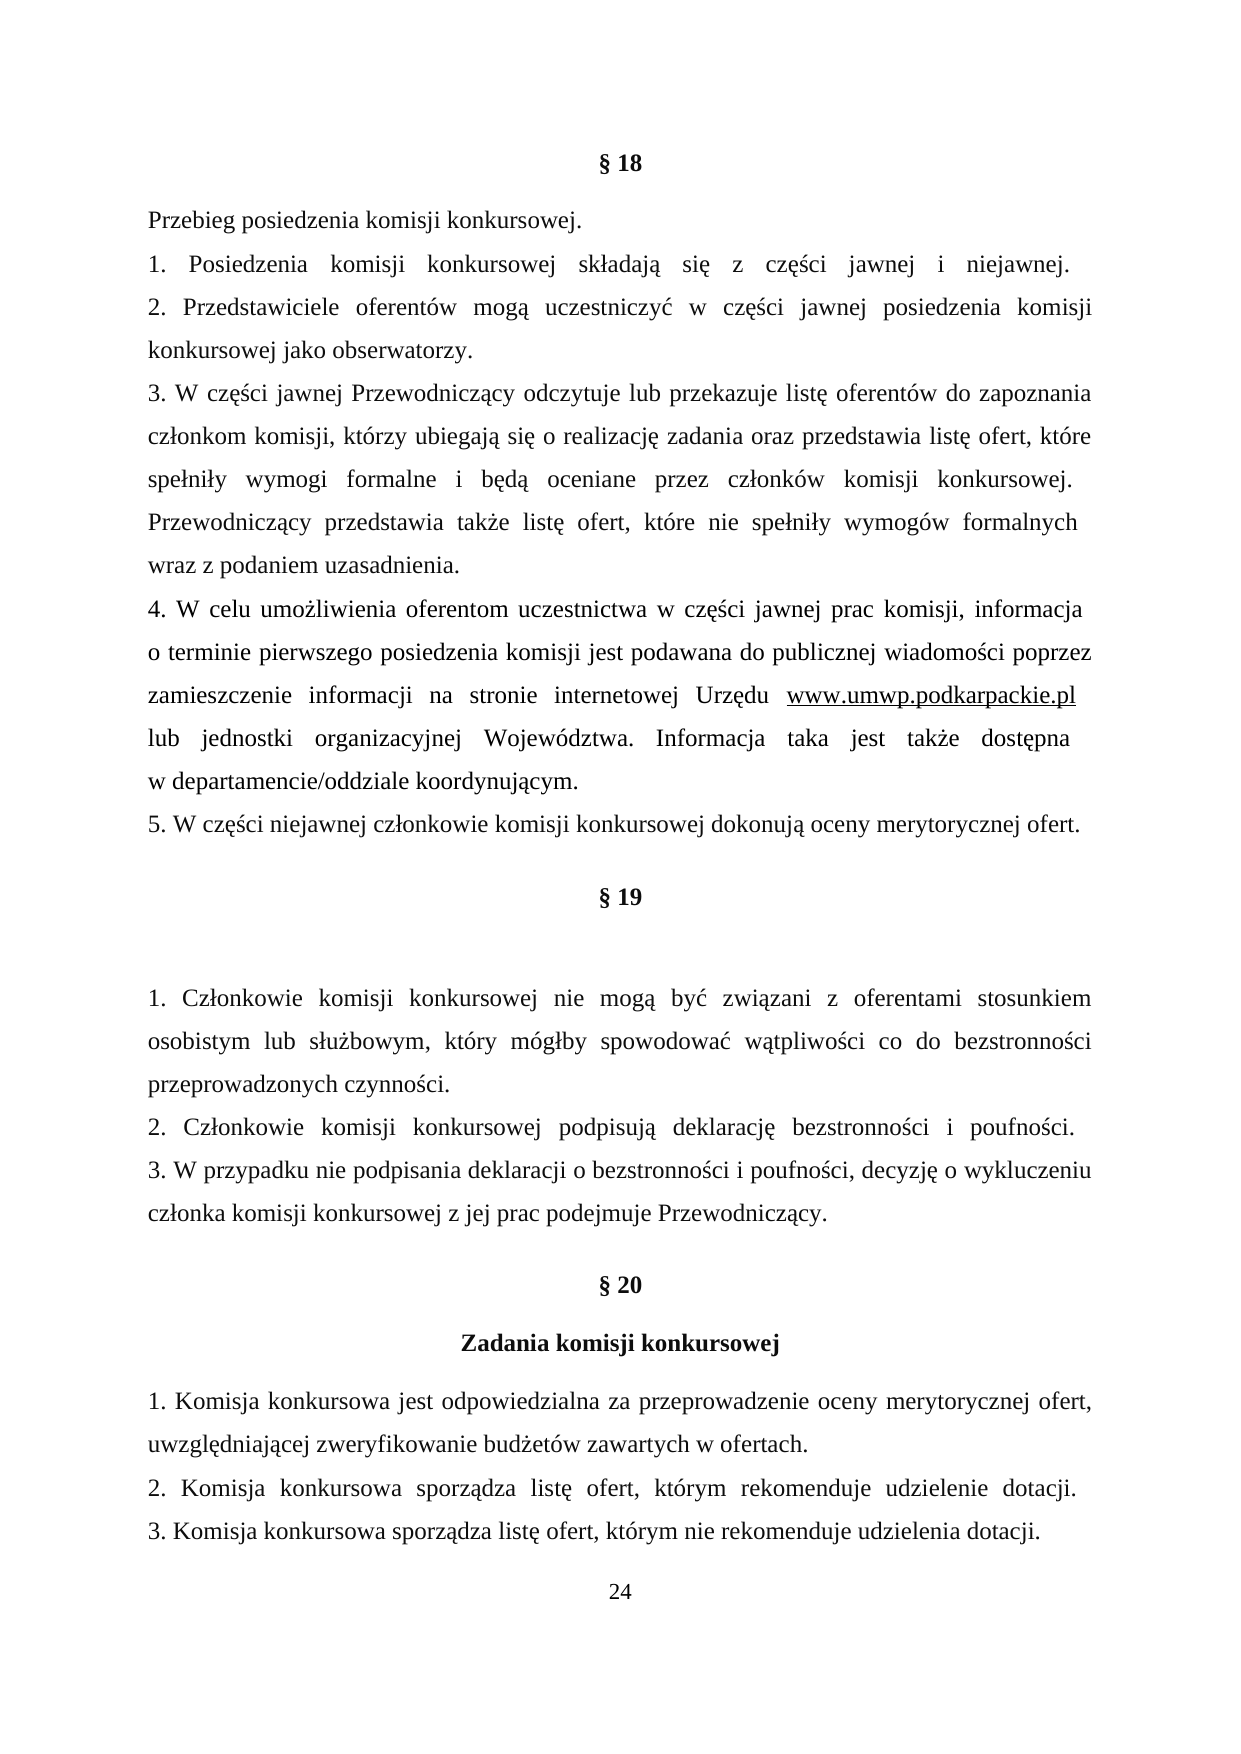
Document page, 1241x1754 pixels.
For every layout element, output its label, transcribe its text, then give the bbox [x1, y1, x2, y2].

text 2. Członkowie komisji konkursowej podpisują deklarację bezstronności i poufności. 3. W przypadku nie podpisania deklaracji o bezstronności i poufności, decyzję o wykluczeniu członka komisji konkursowej z jej prac podejmuje Przewodniczący. [148, 1112, 1093, 1227]
text § 19 [148, 882, 1093, 910]
text 5. W części niejawnej członkowie komisji konkursowej dokonują oceny merytorycznej ofert. [148, 809, 1093, 838]
text 1. Członkowie komisji konkursowej nie mogą być związani z oferentami stosunkiem osobistym lub służbowym, który mógłby spowodować wątpliwości co do bezstronności przeprowadzonych czynności. [148, 939, 1093, 1098]
text 4. W celu umożliwienia oferentom uczestnictwa w części jawnej prac komisji, informacja o terminie pierwszego posiedzenia komisji jest podawana do publicznej wiadomości poprzez zamieszczenie informacji na stronie internetowej Urzędu www.umwp.podkarpackie.pl lub jednostki organizacyjnej Województwa. Informacja taka jest także dostępna w departamencie/oddziale koordynującym. [148, 594, 1093, 795]
text Zadania komisji konkursowej [148, 1328, 1093, 1357]
text 1. Posiedzenia komisji konkursowej składają się z części jawnej i niejawnej. 2. Przedstawiciele oferentów mogą uczestniczyć w części jawnej posiedzenia komisji konkursowej jako obserwatorzy. [148, 249, 1093, 364]
text 1. Komisja konkursowa jest odpowiedzialna za przeprowadzenie oceny merytorycznej ofert, uwzględniającej zweryfikowanie budżetów zawartych w ofertach. [148, 1386, 1093, 1458]
text Przebieg posiedzenia komisji konkursowej. [148, 206, 1093, 234]
text 3. W części jawnej Przewodniczący odczytuje lub przekazuje listę oferentów do zapoznania członkom komisji, którzy ubiegają się o realizację zadania oraz przedstawia listę ofert, które spełniły wymogi formalne i będą oceniane przez członków komisji konkursowej. Przewodniczący przedstawia także listę ofert, które nie spełniły wymogów formalnych wraz z podaniem uzasadnienia. [148, 378, 1093, 579]
text 2. Komisja konkursowa sporządza listę ofert, którym rekomenduje udzielenie dotacji. 3. Komisja konkursowa sporządza listę ofert, którym nie rekomenduje udzielenia dotacji. [148, 1473, 1093, 1544]
text § 20 [148, 1271, 1093, 1299]
text § 18 [148, 148, 1093, 176]
